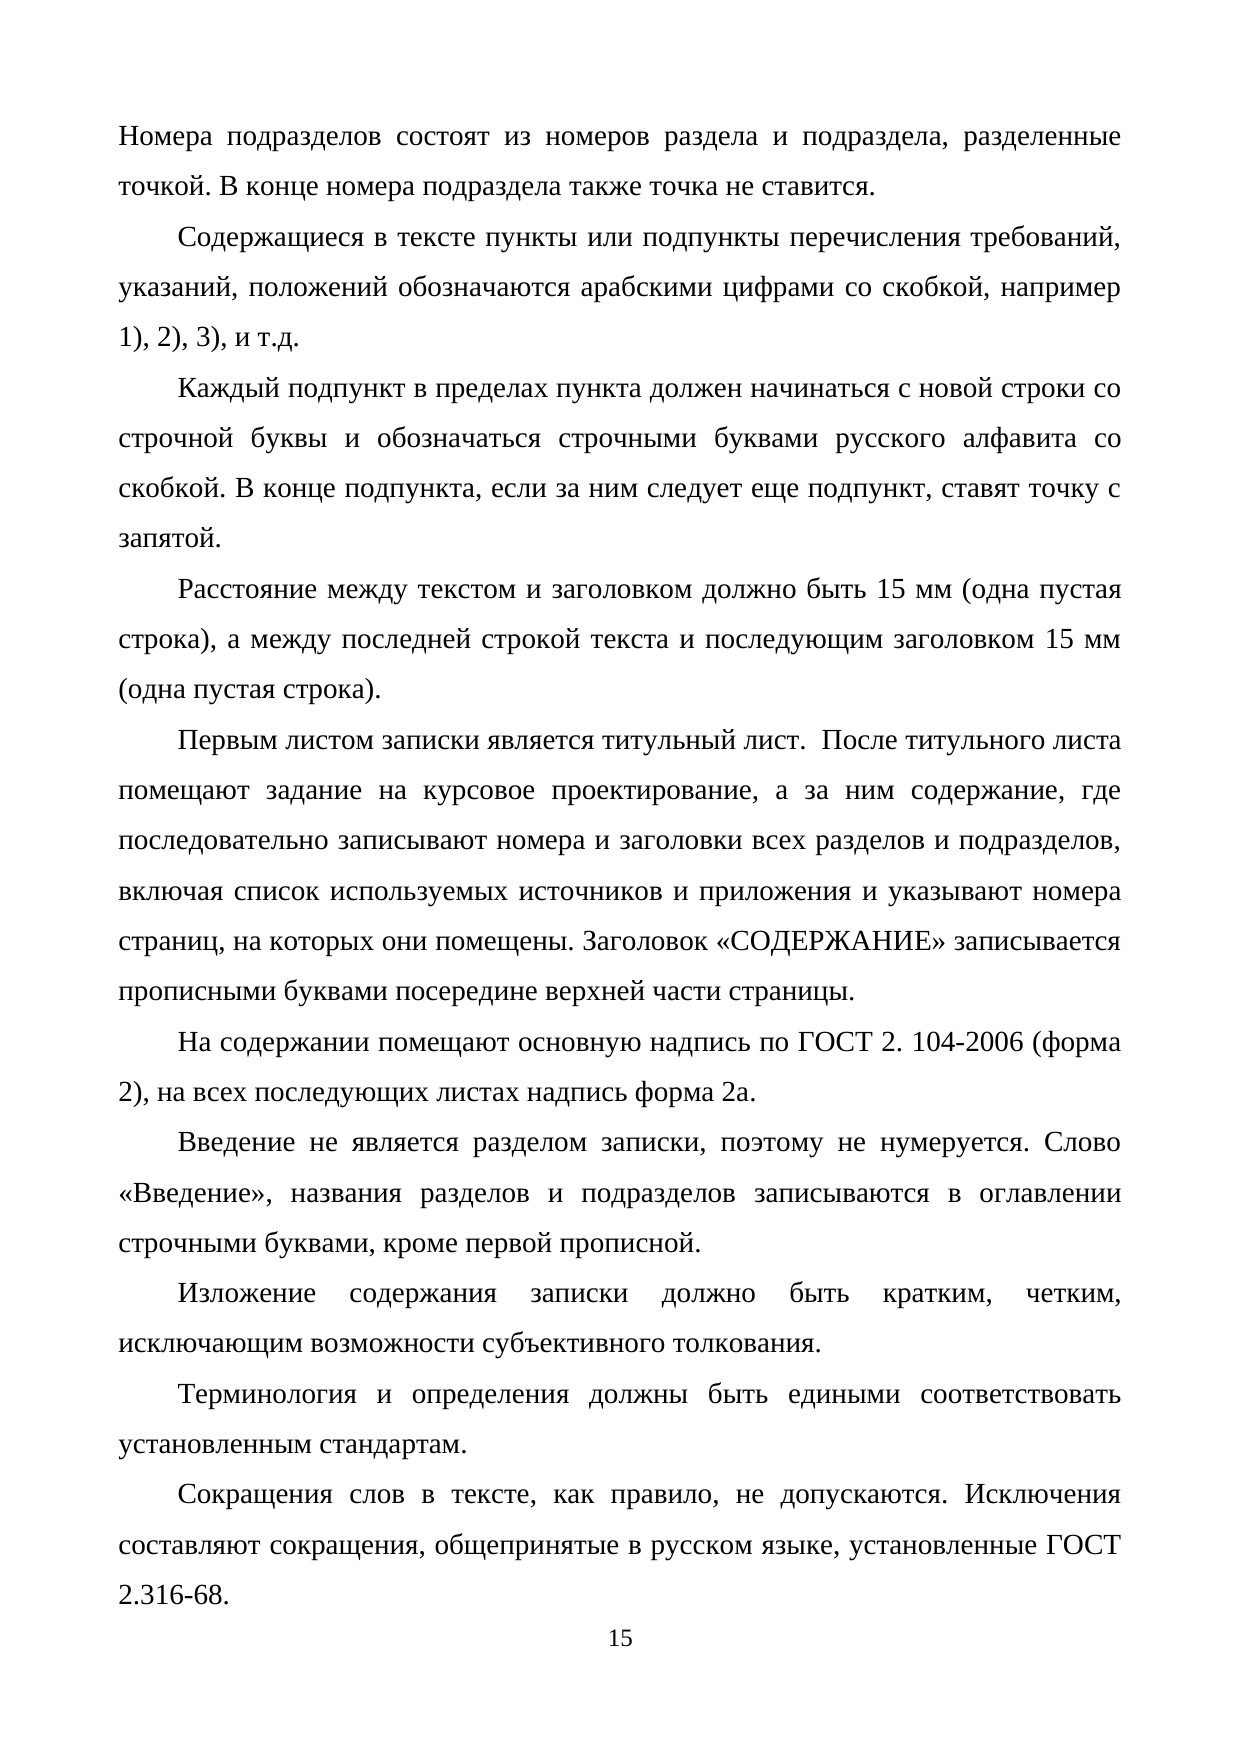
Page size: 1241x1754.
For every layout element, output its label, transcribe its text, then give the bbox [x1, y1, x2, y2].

text Первым листом записки является титульный лист. После титульного листа помещают задание на курсовое проектирование, а за ним содержание, где последовательно записывают номера и заголовки всех разделов и подразделов, включая список используемых источников и приложения и указывают номера страниц, на которых они помещены. Заголовок «СОДЕРЖАНИЕ» записывается прописными буквами посередине верхней части страницы. [118, 722, 1122, 1007]
text Введение не является разделом записки, поэтому не нумеруется. Слово «Введение», названия разделов и подразделов записываются в оглавлении строчными буквами, кроме первой прописной. [118, 1124, 1122, 1258]
text Каждый подпункт в пределах пункта должен начинаться с новой строки со строчной буквы и обозначаться строчными буквами русского алфавита со скобкой. В конце подпункта, если за ним следует еще подпункт, ставят точку с запятой. [118, 370, 1122, 554]
text Содержащиеся в тексте пункты или подпункты перечисления требований, указаний, положений обозначаются арабскими цифрами со скобкой, например 1), 2), 3), и т.д. [118, 219, 1122, 353]
text Расстояние между текстом и заголовком должно быть 15 мм (одна пустая строка), а между последней строкой текста и последующим заголовком 15 мм (одна пустая строка). [118, 571, 1122, 705]
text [118, 118, 1122, 202]
text Терминология и определения должны быть едиными соответствовать установленным стандартам. [118, 1376, 1122, 1460]
text Сокращения слов в тексте, как правило, не допускаются. Исключения составляют сокращения, общепринятые в русском языке, установленные ГОСТ 2.316-68. [118, 1477, 1122, 1611]
text На содержании помещают основную надпись по ГОСТ 2. 104-2006 (форма 2), на всех последующих листах надпись форма 2а. [118, 1024, 1122, 1108]
text Изложение содержания записки должно быть кратким, четким, исключающим возможности субъективного толкования. [118, 1275, 1122, 1359]
